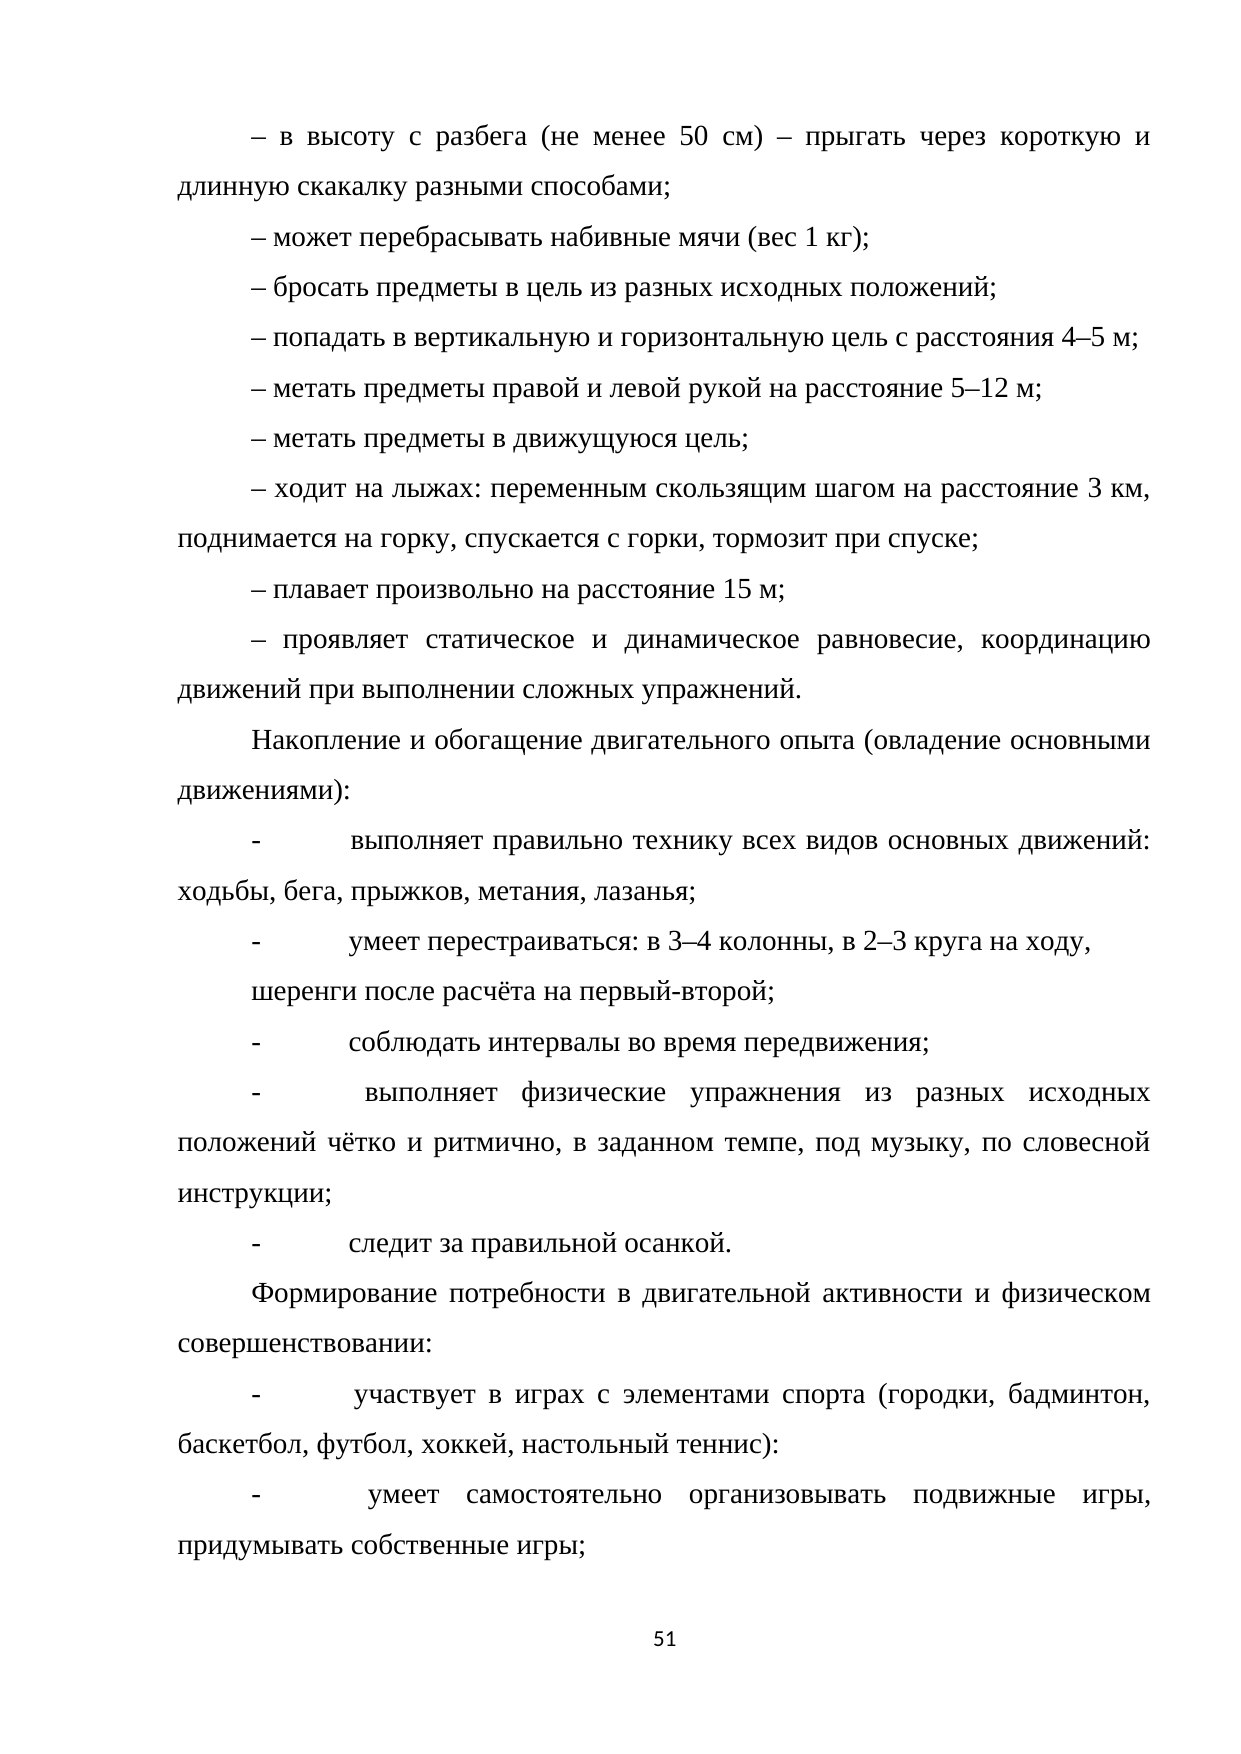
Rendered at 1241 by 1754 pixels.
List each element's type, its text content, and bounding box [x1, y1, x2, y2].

text - соблюдать интервалы во время передвижения; [177, 1024, 1152, 1057]
text – в высоту с разбега (не менее 50 см) – прыгать через короткую и длинную скакалку разными способами; [177, 118, 1152, 202]
text – может перебрасывать набивные мячи (вес 1 кг); [177, 219, 1152, 252]
text - умеет самостоятельно организовывать подвижные игры, придумывать собственные игры; [177, 1477, 1152, 1560]
text шеренги после расчёта на первый-второй; [177, 973, 1152, 1007]
text Накопление и обогащение двигательного опыта (овладение основными движениями): [177, 722, 1152, 806]
text – плавает произвольно на расстояние 15 м; [177, 571, 1152, 604]
text - выполняет физические упражнения из разных исходных положений чётко и ритмично, в заданном темпе, под музыку, по словесной инструкции; [177, 1074, 1152, 1208]
text - умеет перестраиваться: в 3–4 колонны, в 2–3 круга на ходу, [177, 923, 1152, 957]
text Формирование потребности в двигательной активности и физическом совершенствовании: [177, 1275, 1152, 1359]
text – метать предметы правой и левой рукой на расстояние 5–12 м; [177, 370, 1152, 403]
text – проявляет статическое и динамическое равновесие, координацию движений при выполнении сложных упражнений. [177, 621, 1152, 705]
text – ходит на лыжах: переменным скользящим шагом на расстояние 3 км, поднимается на горку, спускается с горки, тормозит при спуске; [177, 470, 1152, 554]
text - участвует в играх с элементами спорта (городки, бадминтон, баскетбол, футбол, хоккей, настольный теннис): [177, 1376, 1152, 1460]
text – попадать в вертикальную и горизонтальную цель с расстояния 4–5 м; [177, 319, 1152, 353]
text – метать предметы в движущуюся цель; [177, 420, 1152, 453]
text – бросать предметы в цель из разных исходных положений; [177, 269, 1152, 303]
text - следит за правильной осанкой. [177, 1225, 1152, 1258]
text - выполняет правильно технику всех видов основных движений: ходьбы, бега, прыжков, метания, лазанья; [177, 822, 1152, 906]
